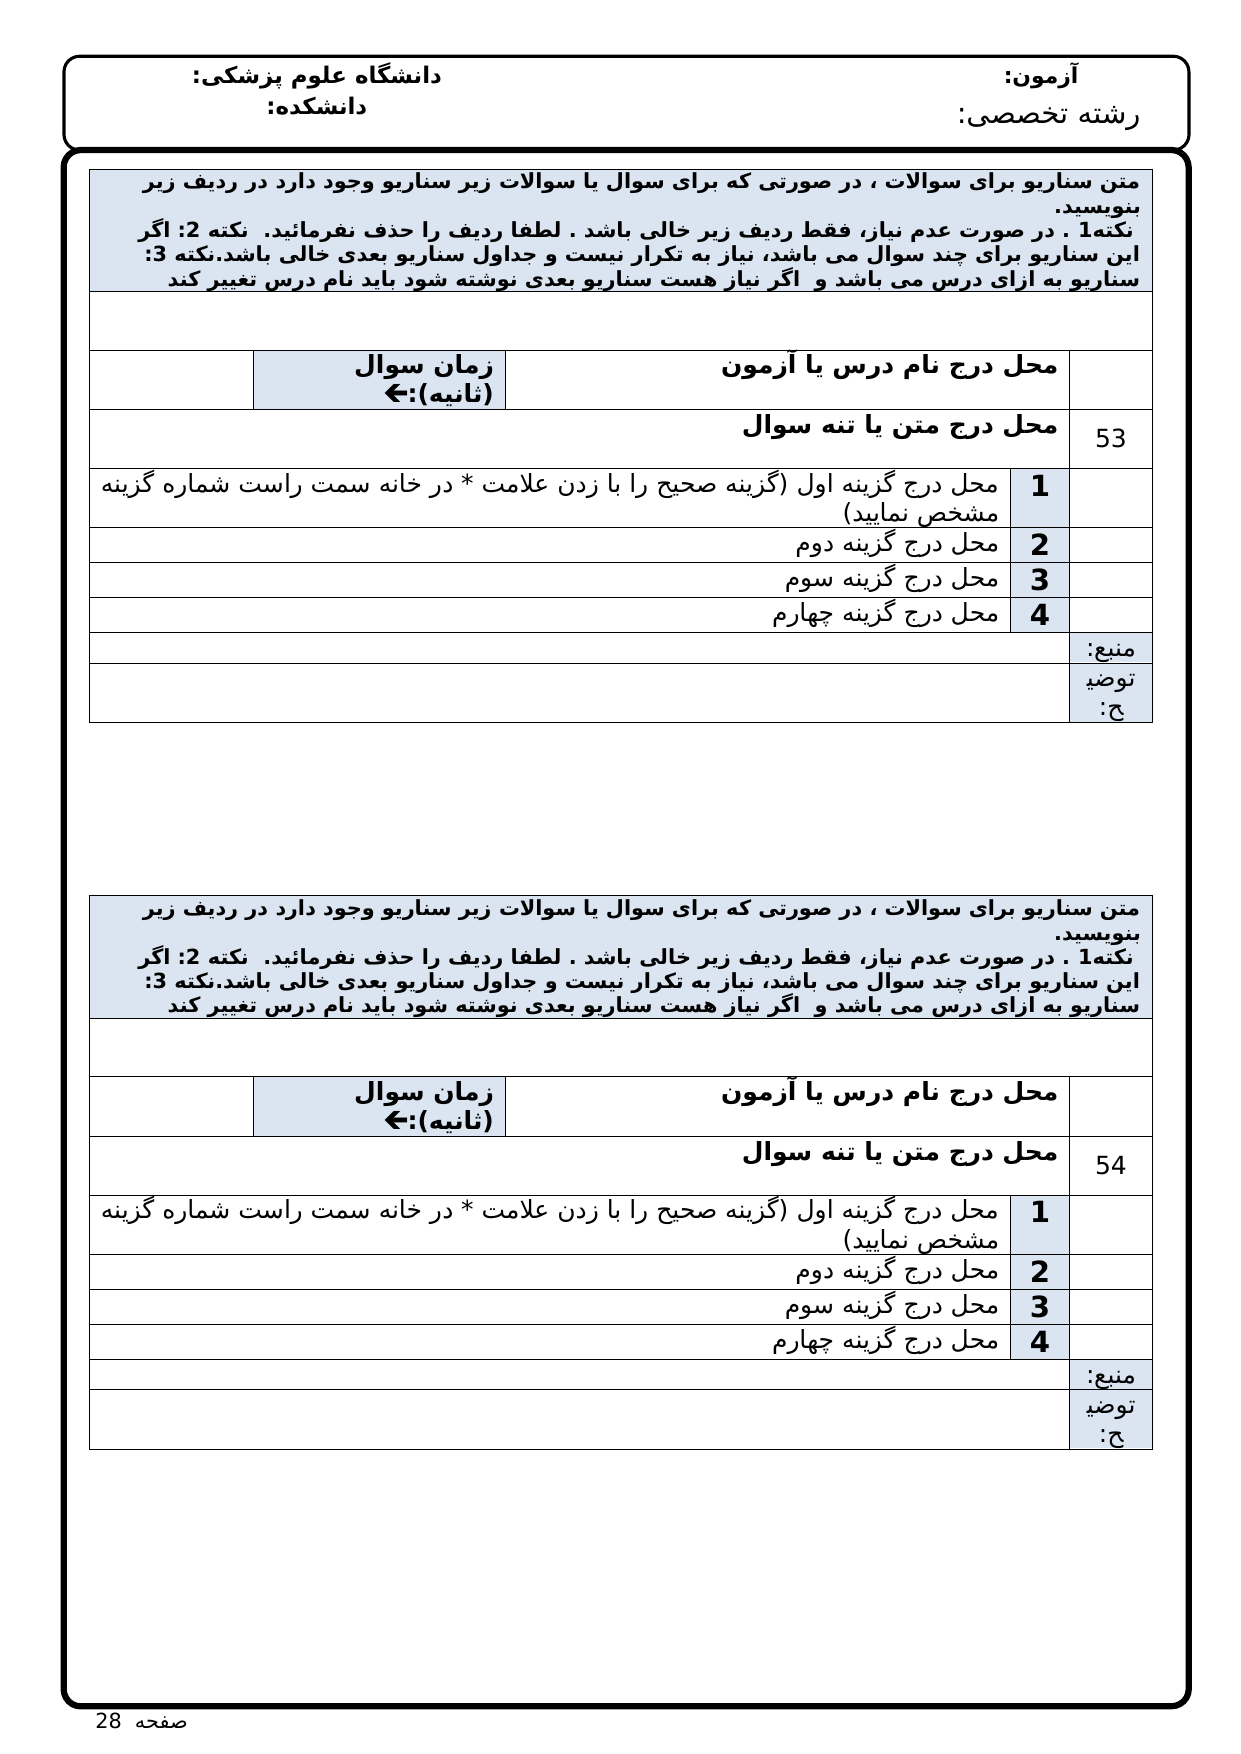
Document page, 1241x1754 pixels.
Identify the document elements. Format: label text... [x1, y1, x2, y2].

table_cell 3 [1011, 1290, 1069, 1324]
table_cell [1070, 1077, 1152, 1136]
table_cell محل درج گزینه دوم [90, 1255, 1010, 1289]
table_cell 4 [1011, 1325, 1069, 1359]
table_cell محل درج گزینه سوم [90, 563, 1010, 597]
table_cell [90, 633, 1069, 662]
table_cell محل درج نام درس یا آزمون [506, 1077, 1069, 1136]
table_cell 3 [1011, 563, 1069, 597]
table_cell محل درج گزینه چهارم [90, 598, 1010, 632]
table_cell محل درج متن یا تنه سوال [90, 1137, 1069, 1194]
table_cell 53 [1070, 410, 1152, 468]
table_cell [1070, 1196, 1152, 1254]
table_cell محل درج گزینه اول (گزینه صحیح را با زدن علامت * در خانه سمت راست شماره گزینه مشخص نمایید) [90, 1196, 1010, 1254]
table_header متن سناریو برای سوالات ، در صورتی که برای سوال یا سوالات زیر سناریو وجود دارد در ردیف زیر بنویسید. نکته1 . در صورت عدم نیاز، فقط ردیف زیر خالی باشد . لطفا ردیف را حذف نفرمائید. نکته 2: اگر این سناریو برای چند سوال می باشد، نیاز به تکرار نیست و جداول سناریو بعدی خالی باشد.نکته 3: سناریو به ازای درس می باشد و اگر نیاز هست سناریو بعدی نوشته شود باید نام درس تغییر کند [90, 170, 1152, 291]
table_cell محل درج گزینه دوم [90, 528, 1010, 562]
table_cell [1070, 1290, 1152, 1324]
table_cell [1070, 1325, 1152, 1359]
table_cell زمان سوال (ثانیه): [254, 351, 505, 409]
table_cell محل درج متن یا تنه سوال [90, 410, 1069, 468]
table_cell [90, 664, 1069, 722]
table_header متن سناریو برای سوالات ، در صورتی که برای سوال یا سوالات زیر سناریو وجود دارد در ردیف زیر بنویسید. نکته1 . در صورت عدم نیاز، فقط ردیف زیر خالی باشد . لطفا ردیف را حذف نفرمائید. نکته 2: اگر این سناریو برای چند سوال می باشد، نیاز به تکرار نیست و جداول سناریو بعدی خالی باشد.نکته 3: سناریو به ازای درس می باشد و اگر نیاز هست سناریو بعدی نوشته شود باید نام درس تغییر کند [90, 896, 1152, 1018]
table_cell 54 [1070, 1137, 1152, 1194]
table_cell منبع: [1070, 1360, 1152, 1389]
table_cell [90, 292, 1152, 349]
table_cell توضیح: [1070, 1390, 1152, 1448]
table_cell [1070, 1255, 1152, 1289]
table_cell [1070, 563, 1152, 597]
table_cell زمان سوال (ثانیه): [254, 1077, 505, 1136]
table_cell [1070, 351, 1152, 409]
table_cell محل درج نام درس یا آزمون [506, 351, 1069, 409]
table_cell منبع: [1070, 633, 1152, 662]
table_cell محل درج گزینه سوم [90, 1290, 1010, 1324]
table_cell 2 [1011, 1255, 1069, 1289]
table_cell [90, 1019, 1152, 1076]
table_cell توضیح: [1070, 664, 1152, 722]
table_cell [90, 1077, 253, 1136]
table_cell 1 [1011, 1196, 1069, 1254]
table_cell [90, 351, 253, 409]
table_cell [90, 1390, 1069, 1448]
table_cell 1 [1011, 469, 1069, 527]
table_cell [1070, 598, 1152, 632]
table_cell [90, 1360, 1069, 1389]
table_cell 4 [1011, 598, 1069, 632]
table_cell محل درج گزینه اول (گزینه صحیح را با زدن علامت * در خانه سمت راست شماره گزینه مشخص نمایید) [90, 469, 1010, 527]
table_cell محل درج گزینه چهارم [90, 1325, 1010, 1359]
table_cell 2 [1011, 528, 1069, 562]
table_cell [1070, 469, 1152, 527]
table_cell [1070, 528, 1152, 562]
